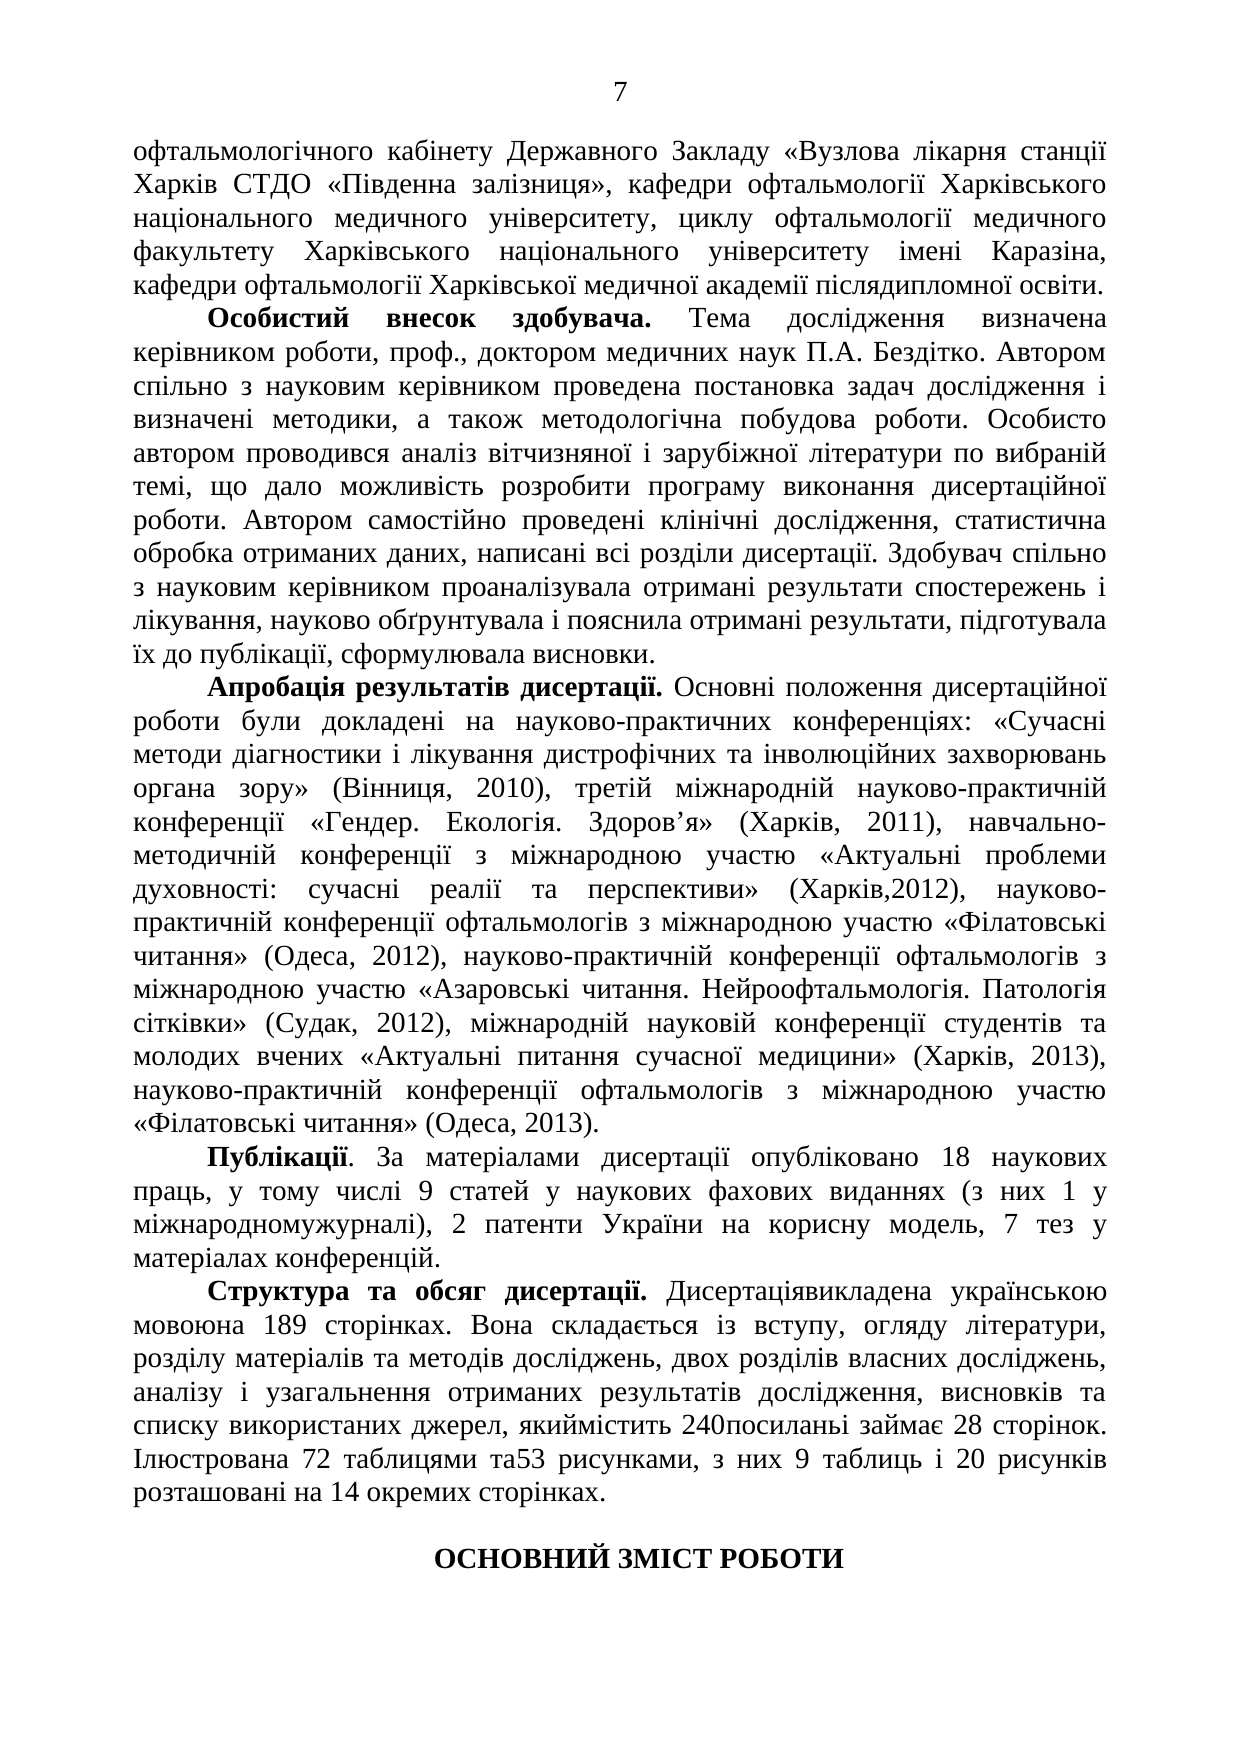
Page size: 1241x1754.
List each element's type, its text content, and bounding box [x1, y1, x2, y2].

text Публікації. За матеріалами дисертації опубліковано 18 наукових праць, у тому числі 9 статей у наукових фахових виданнях (з них 1 у міжнародномужурналі), 2 патенти України на корисну модель, 7 тез у матеріалах конференцій. [133, 1139, 1107, 1273]
text Апробація результатів дисертації. Основні положення дисертаційної роботи були докладені на науково-практичних конференціях: «Сучасні методи діагностики і лікування дистрофічних та інволюційних захворювань органа зору» (Вінниця, 2010), третій міжнародній науково-практичній конференції «Гендер. Екологія. Здоров’я» (Харків, 2011), навчально-методичній конференції з міжнародною участю «Актуальні проблеми духовності: сучасні реалії та перспективи» (Харків,2012), науково-практичній конференції офтальмологів з міжнародною участю «Філатовські читання» (Одеса, 2012), науково-практичній конференції офтальмологів з міжнародною участю «Азаровські читання. Нейроофтальмологія. Патологія сітківки» (Судак, 2012), міжнародній науковій конференції студентів та молодих вчених «Актуальні питання сучасної медицини» (Харків, 2013), науково-практичній конференції офтальмологів з міжнародною участю «Філатовські читання» (Одеса, 2013). [133, 669, 1107, 1139]
text Структура та обсяг дисертації. Дисертаціявикладена українською мовоюна 189 сторінках. Вона складається із вступу, огляду літератури, розділу матеріалів та методів досліджень, двох розділів власних досліджень, аналізу і узагальнення отриманих результатів дослідження, висновків та списку використаних джерел, якиймістить 240посиланьі займає 28 сторінок. Ілюстрована 72 таблицями та53 рисунками, з них 9 таблиць і 20 рисунків розташовані на 14 окремих сторінках. [133, 1273, 1107, 1508]
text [133, 133, 1107, 301]
text ОСНОВНИЙ ЗМІСТ РОБОТИ [133, 1542, 1107, 1575]
text Особистий внесок здобувача. Тема дослідження визначена керівником роботи, проф., доктором медичних наук П.А. Бездітко. Автором спільно з науковим керівником проведена постановка задач дослідження і визначені методики, а також методологічна побудова роботи. Особисто автором проводився аналіз вітчизняної і зарубіжної літератури по вибраній темі, що дало можливість розробити програму виконання дисертаційної роботи. Автором самостійно проведені клінічні дослідження, статистична обробка отриманих даних, написані всі розділи дисертації. Здобувач спільно з науковим керівником проаналізувала отримані результати спостережень і лікування, науково обґрунтувала і пояснила отримані результати, підготувала їх до публікації, сформулювала висновки. [133, 301, 1107, 669]
